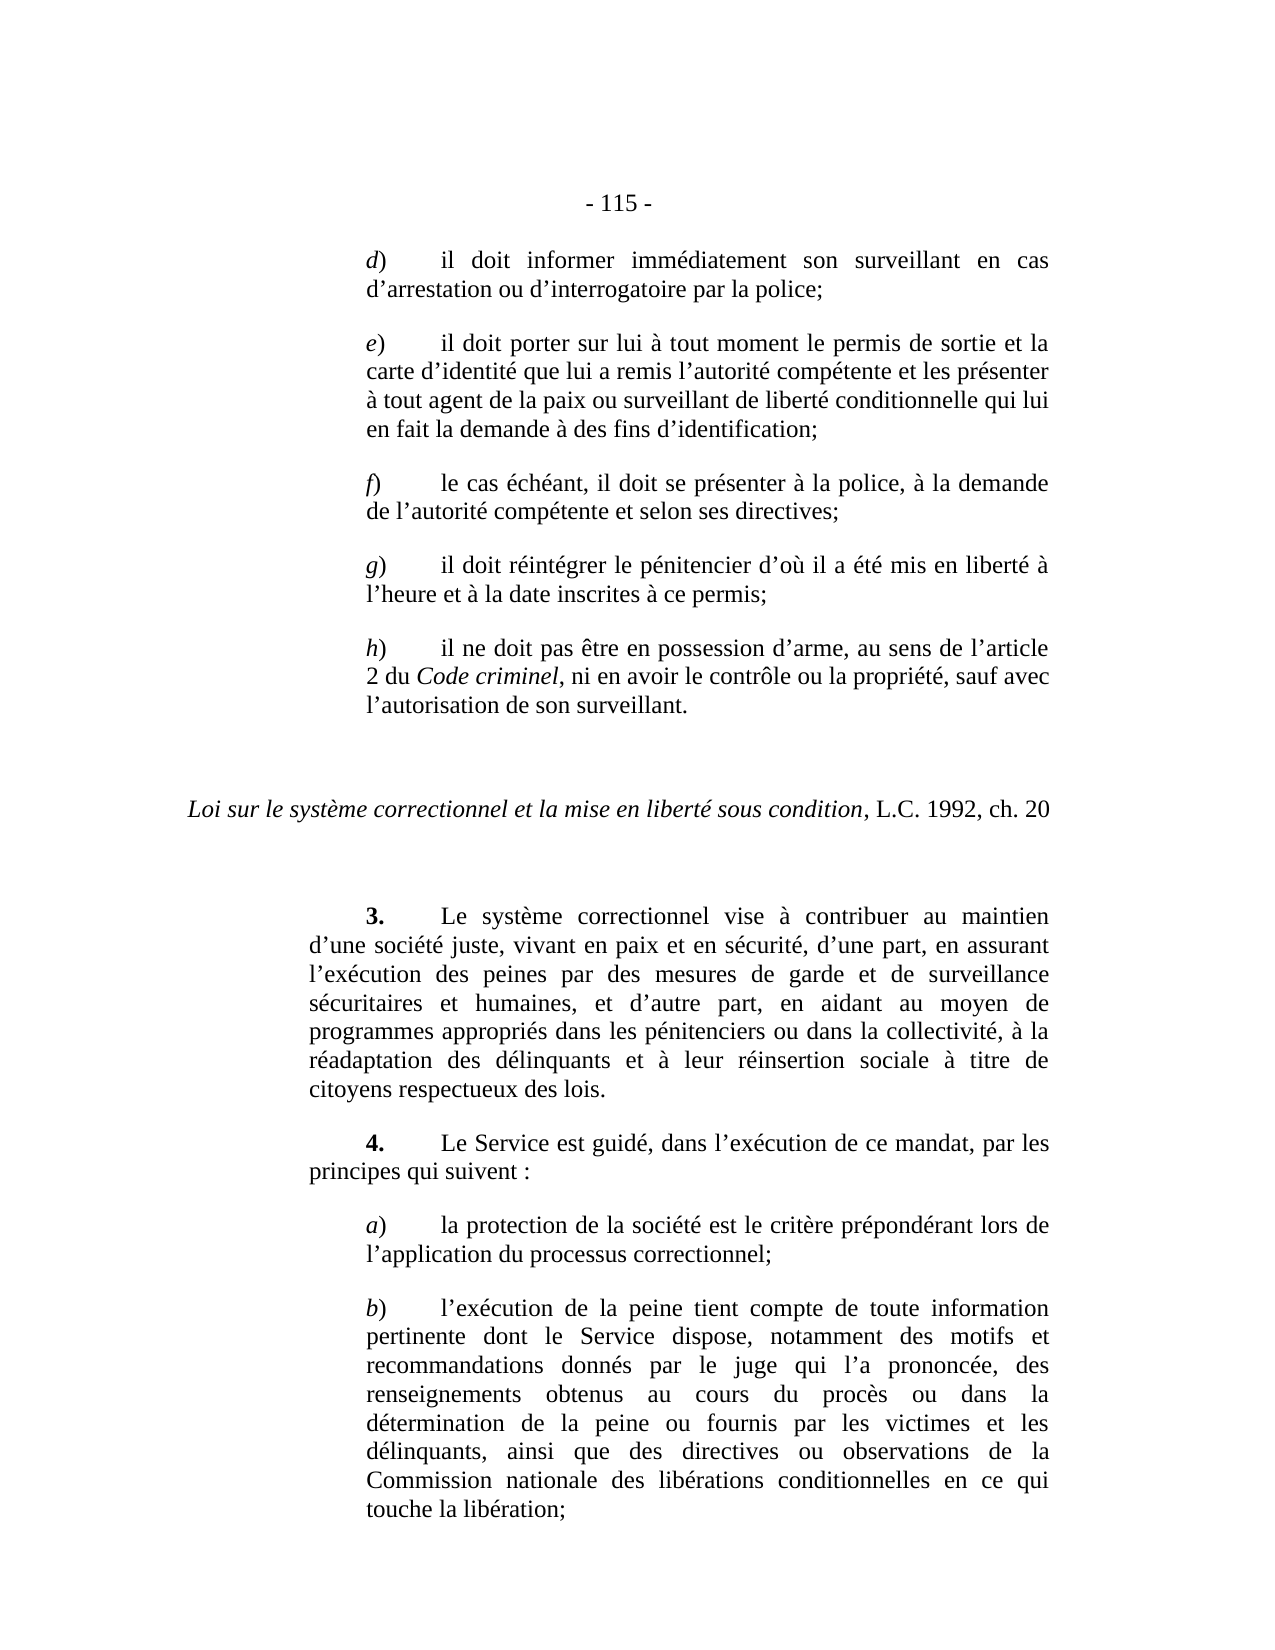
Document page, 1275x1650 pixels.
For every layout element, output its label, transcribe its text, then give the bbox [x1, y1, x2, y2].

text h) il ne doit pas être en possession d’arme, au sens de l’article 2 du Code criminel, ni en avoir le contrôle ou la propriété, sauf avec l’autorisation de son surveillant. [187, 633, 1050, 719]
text g) il doit réintégrer le pénitencier d’où il a été mis en liberté à l’heure et à la date inscrites à ce permis; [187, 550, 1050, 608]
text Loi sur le système correctionnel et la mise en liberté sous condition, L.C. 1992, ch. 20 [187, 794, 1050, 851]
text 4. Le Service est guidé, dans l’exécution de ce mandat, par les principes qui suivent : [187, 1128, 1050, 1185]
text a) la protection de la société est le critère prépondérant lors de l’application du processus correctionnel; [187, 1210, 1050, 1268]
text e) il doit porter sur lui à tout moment le permis de sortie et la carte d’identité que lui a remis l’autorité compétente et les présenter à tout agent de la paix ou surveillant de liberté conditionnelle qui lui en fait la demande à des fins d’identification; [187, 328, 1050, 443]
text 3. Le système correctionnel vise à contribuer au maintien d’une société juste, vivant en paix et en sécurité, d’une part, en assurant l’exécution des peines par des mesures de garde et de surveillance sécuritaires et humaines, et d’autre part, en aidant au moyen de programmes appropriés dans les pénitenciers ou dans la collectivité, à la réadaptation des délinquants et à leur réinsertion sociale à titre de citoyens respectueux des lois. [187, 901, 1050, 1103]
text b) l’exécution de la peine tient compte de toute information pertinente dont le Service dispose, notamment des motifs et recommandations donnés par le juge qui l’a prononcée, des renseignements obtenus au cours du procès ou dans la détermination de la peine ou fournis par les victimes et les délinquants, ainsi que des directives ou observations de la Commission nationale des libérations conditionnelles en ce qui touche la libération; [187, 1293, 1050, 1523]
text f) le cas échéant, il doit se présenter à la police, à la demande de l’autorité compétente et selon ses directives; [187, 468, 1050, 525]
text d) il doit informer immédiatement son surveillant en cas d’arrestation ou d’interrogatoire par la police; [187, 245, 1050, 303]
